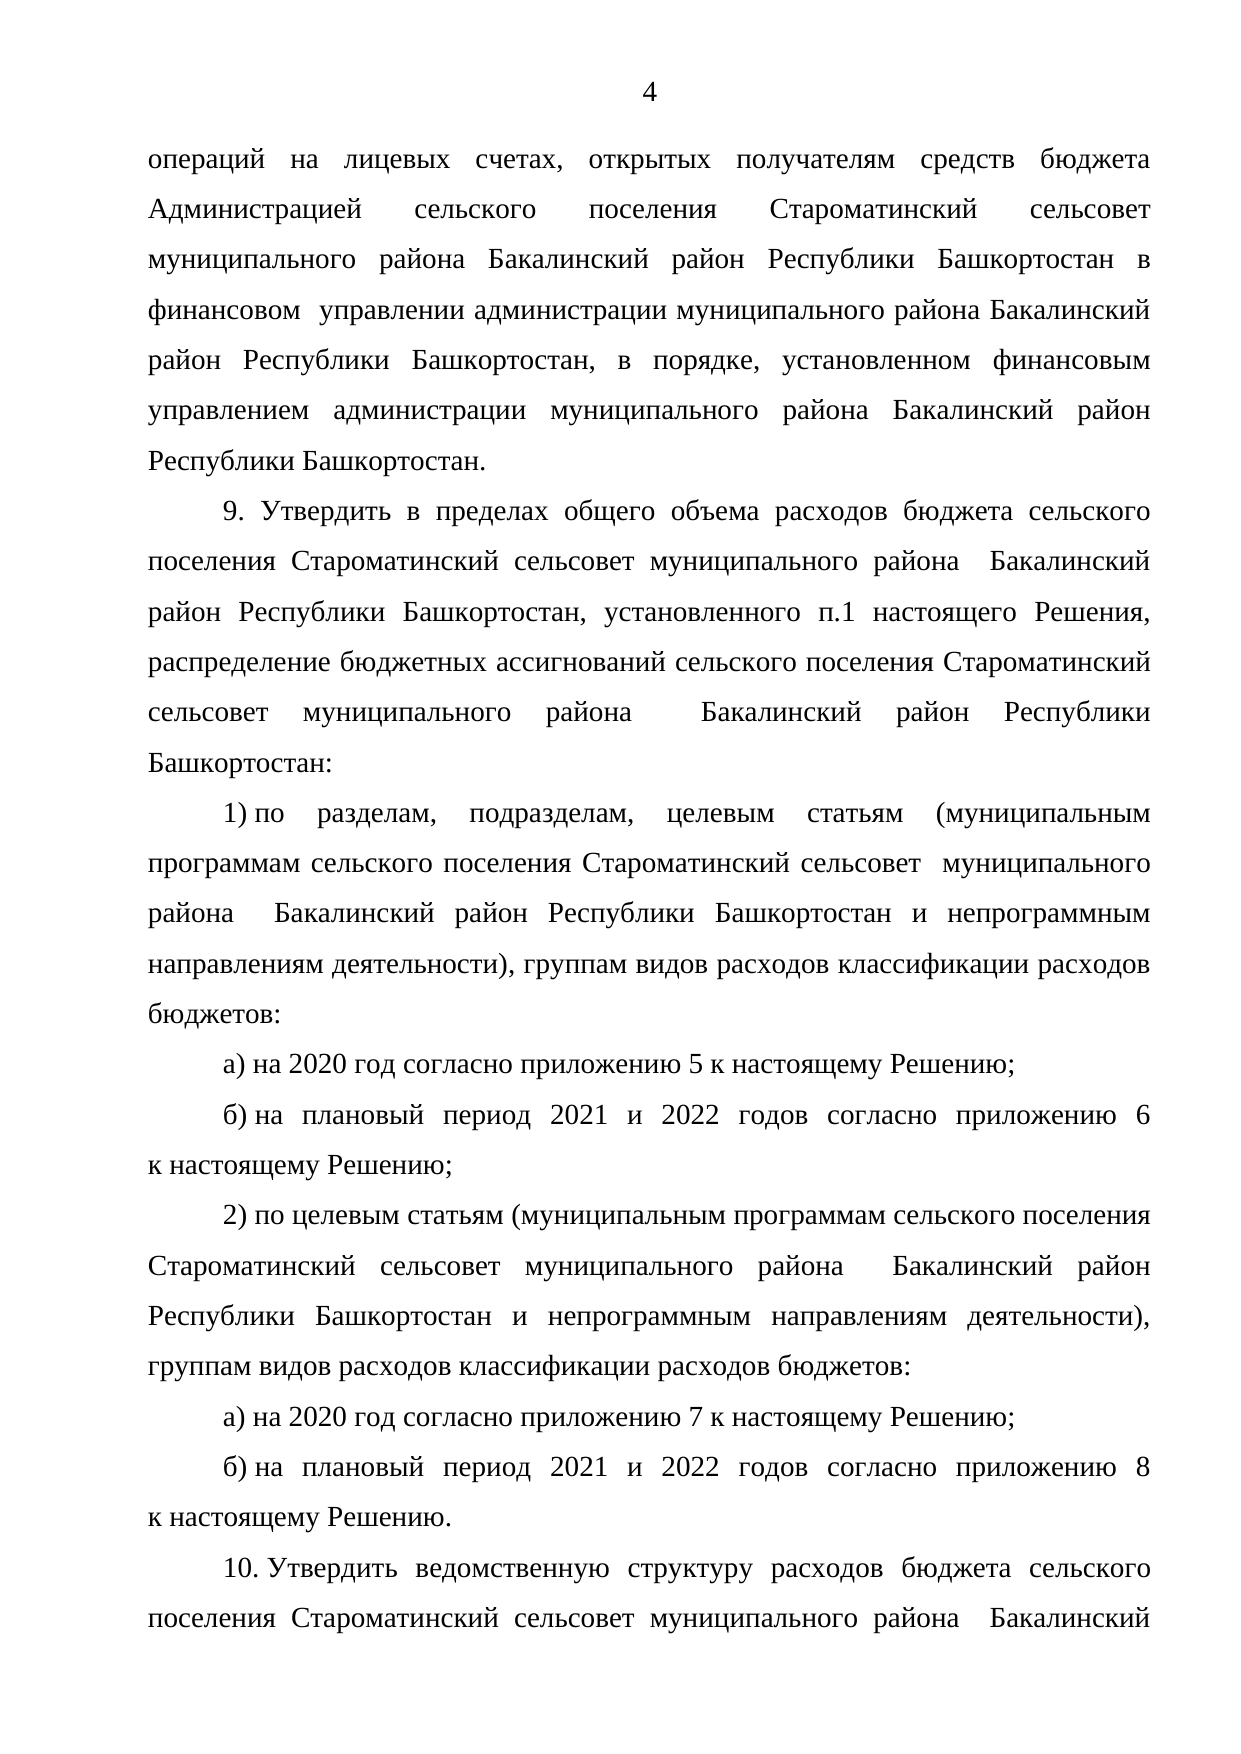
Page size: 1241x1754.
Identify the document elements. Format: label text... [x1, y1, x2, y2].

title б) на плановый период 2021 и 2022 годов согласно приложению 8 к настоящему Решению. [148, 1449, 1152, 1533]
title 2) по целевым статьям (муниципальным программам сельского поселения Староматинский сельсовет муниципального района Бакалинский район Республики Башкортостан и непрограммным направлениям деятельности), группам видов расходов классификации расходов бюджетов: [148, 1197, 1152, 1382]
title б) на плановый период 2021 и 2022 годов согласно приложению 6 к настоящему Решению; [148, 1097, 1152, 1181]
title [148, 1550, 1152, 1633]
title 1) по разделам, подразделам, целевым статьям (муниципальным программам сельского поселения Староматинский сельсовет муниципального района Бакалинский район Республики Башкортостан и непрограммным направлениям деятельности), группам видов расходов классификации расходов бюджетов: [148, 795, 1152, 1030]
title 9. Утвердить в пределах общего объема расходов бюджета сельского поселения Староматинский сельсовет муниципального района Бакалинский район Республики Башкортостан, установленного п.1 настоящего Решения, распределение бюджетных ассигнований сельского поселения Староматинский сельсовет муниципального района Бакалинский район Республики Башкортостан: [148, 493, 1152, 778]
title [148, 141, 1152, 476]
title а) на 2020 год согласно приложению 5 к настоящему Решению; [148, 1047, 1152, 1080]
title а) на 2020 год согласно приложению 7 к настоящему Решению; [148, 1399, 1152, 1432]
